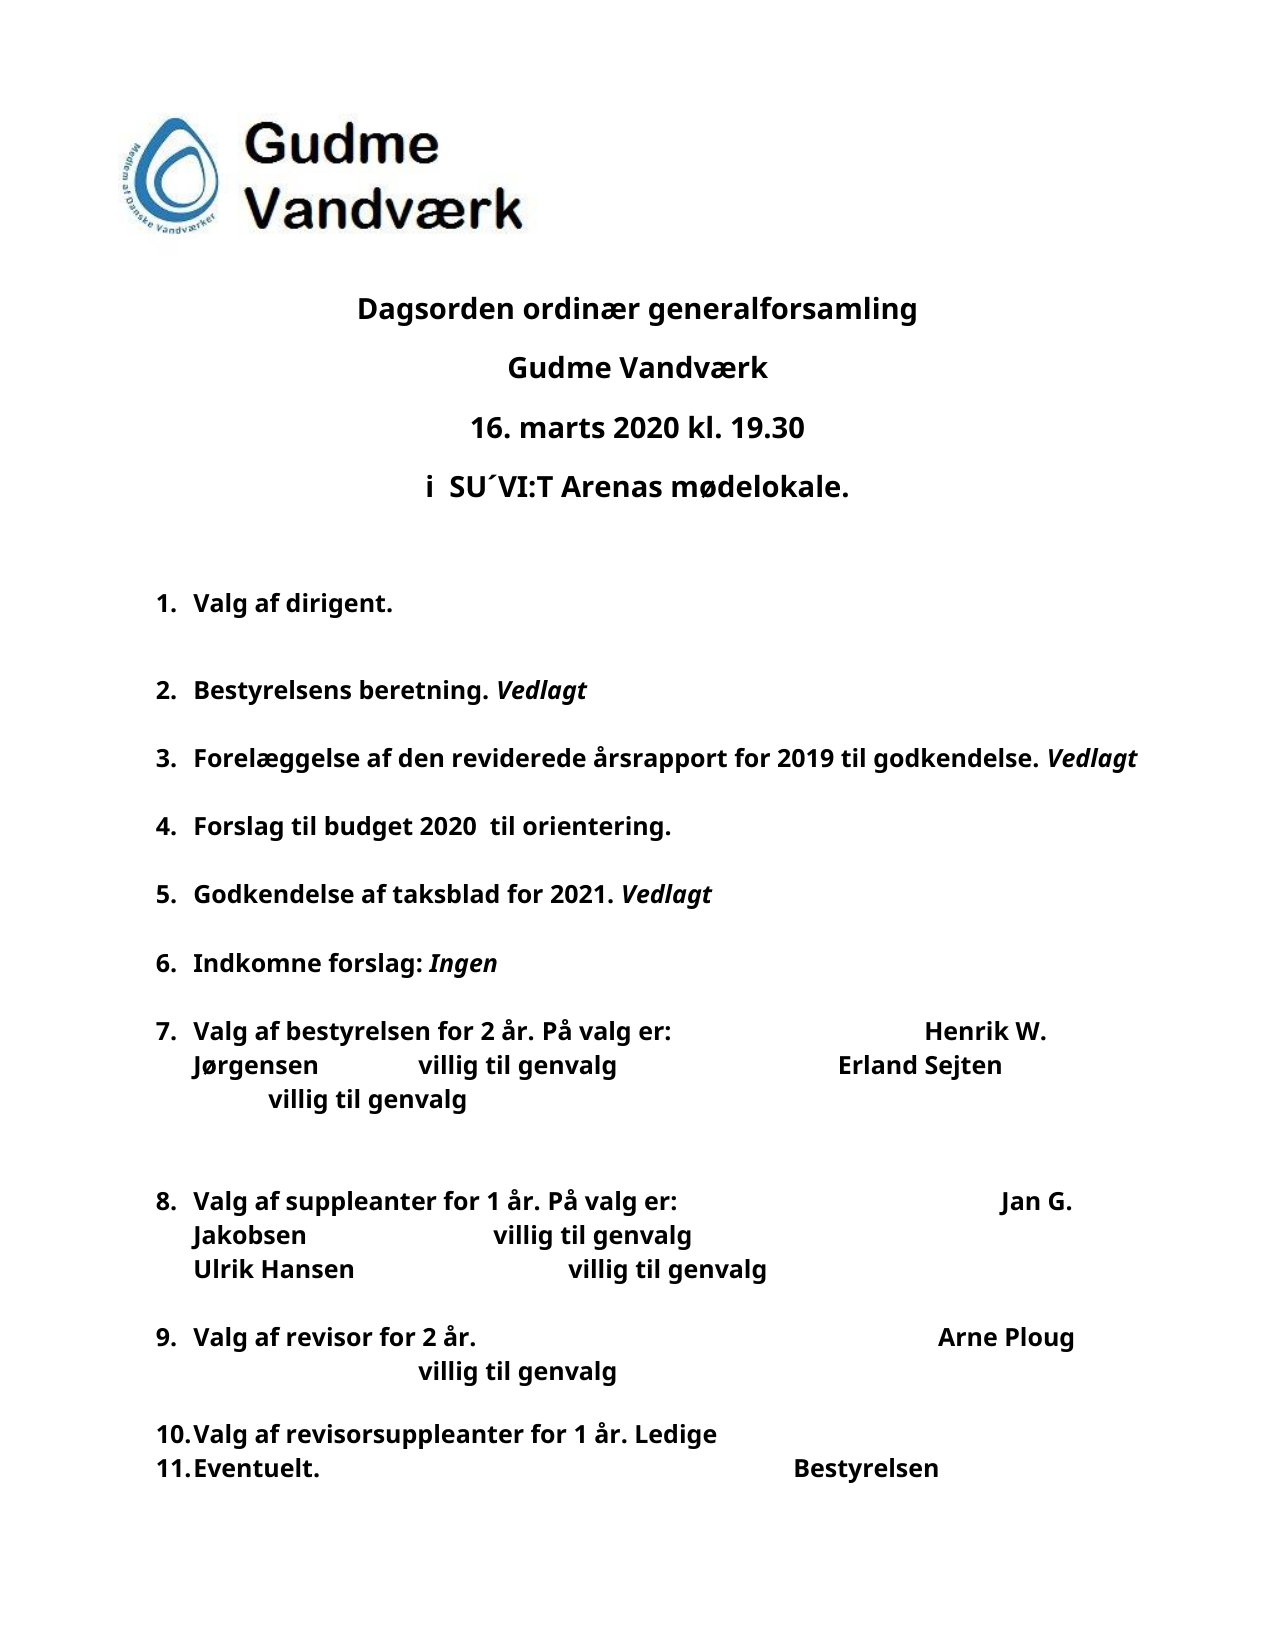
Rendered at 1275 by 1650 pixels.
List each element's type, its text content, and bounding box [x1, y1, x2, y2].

text 16. marts 2020 kl. 19.30 [118, 407, 1157, 447]
list Valg af dirigent. [156, 585, 1157, 619]
picture [118, 73, 547, 288]
text Gudme Vandværk [118, 347, 1157, 387]
list Bestyrelsens beretning. Vedlagt [156, 673, 1157, 707]
list Valg af revisor for 2 år. Arne Ploug villig til genvalg [156, 1320, 1157, 1388]
list Godkendelse af taksblad for 2021. Vedlagt [156, 877, 1157, 911]
list Eventuelt. Bestyrelsen [156, 1451, 1157, 1485]
text i SU´VI:T Arenas mødelokale. [118, 466, 1157, 506]
list Valg af suppleanter for 1 år. På valg er: Jan G. Jakobsen villig til genvalg Ulrik Hansen villig til genvalg [156, 1184, 1157, 1286]
list Indkomne forslag: Ingen [156, 945, 1157, 979]
text Dagsorden ordinær generalforsamling [118, 288, 1157, 328]
list Forelæggelse af den reviderede årsrapport for 2019 til godkendelse. Vedlagt [156, 741, 1157, 775]
list Forslag til budget 2020 til orientering. [156, 809, 1157, 843]
list Valg af bestyrelsen for 2 år. På valg er: Henrik W. Jørgensen villig til genvalg Erland Sejten villig til genvalg [156, 1013, 1157, 1116]
list Valg af revisorsuppleanter for 1 år. Ledige [156, 1417, 1157, 1451]
